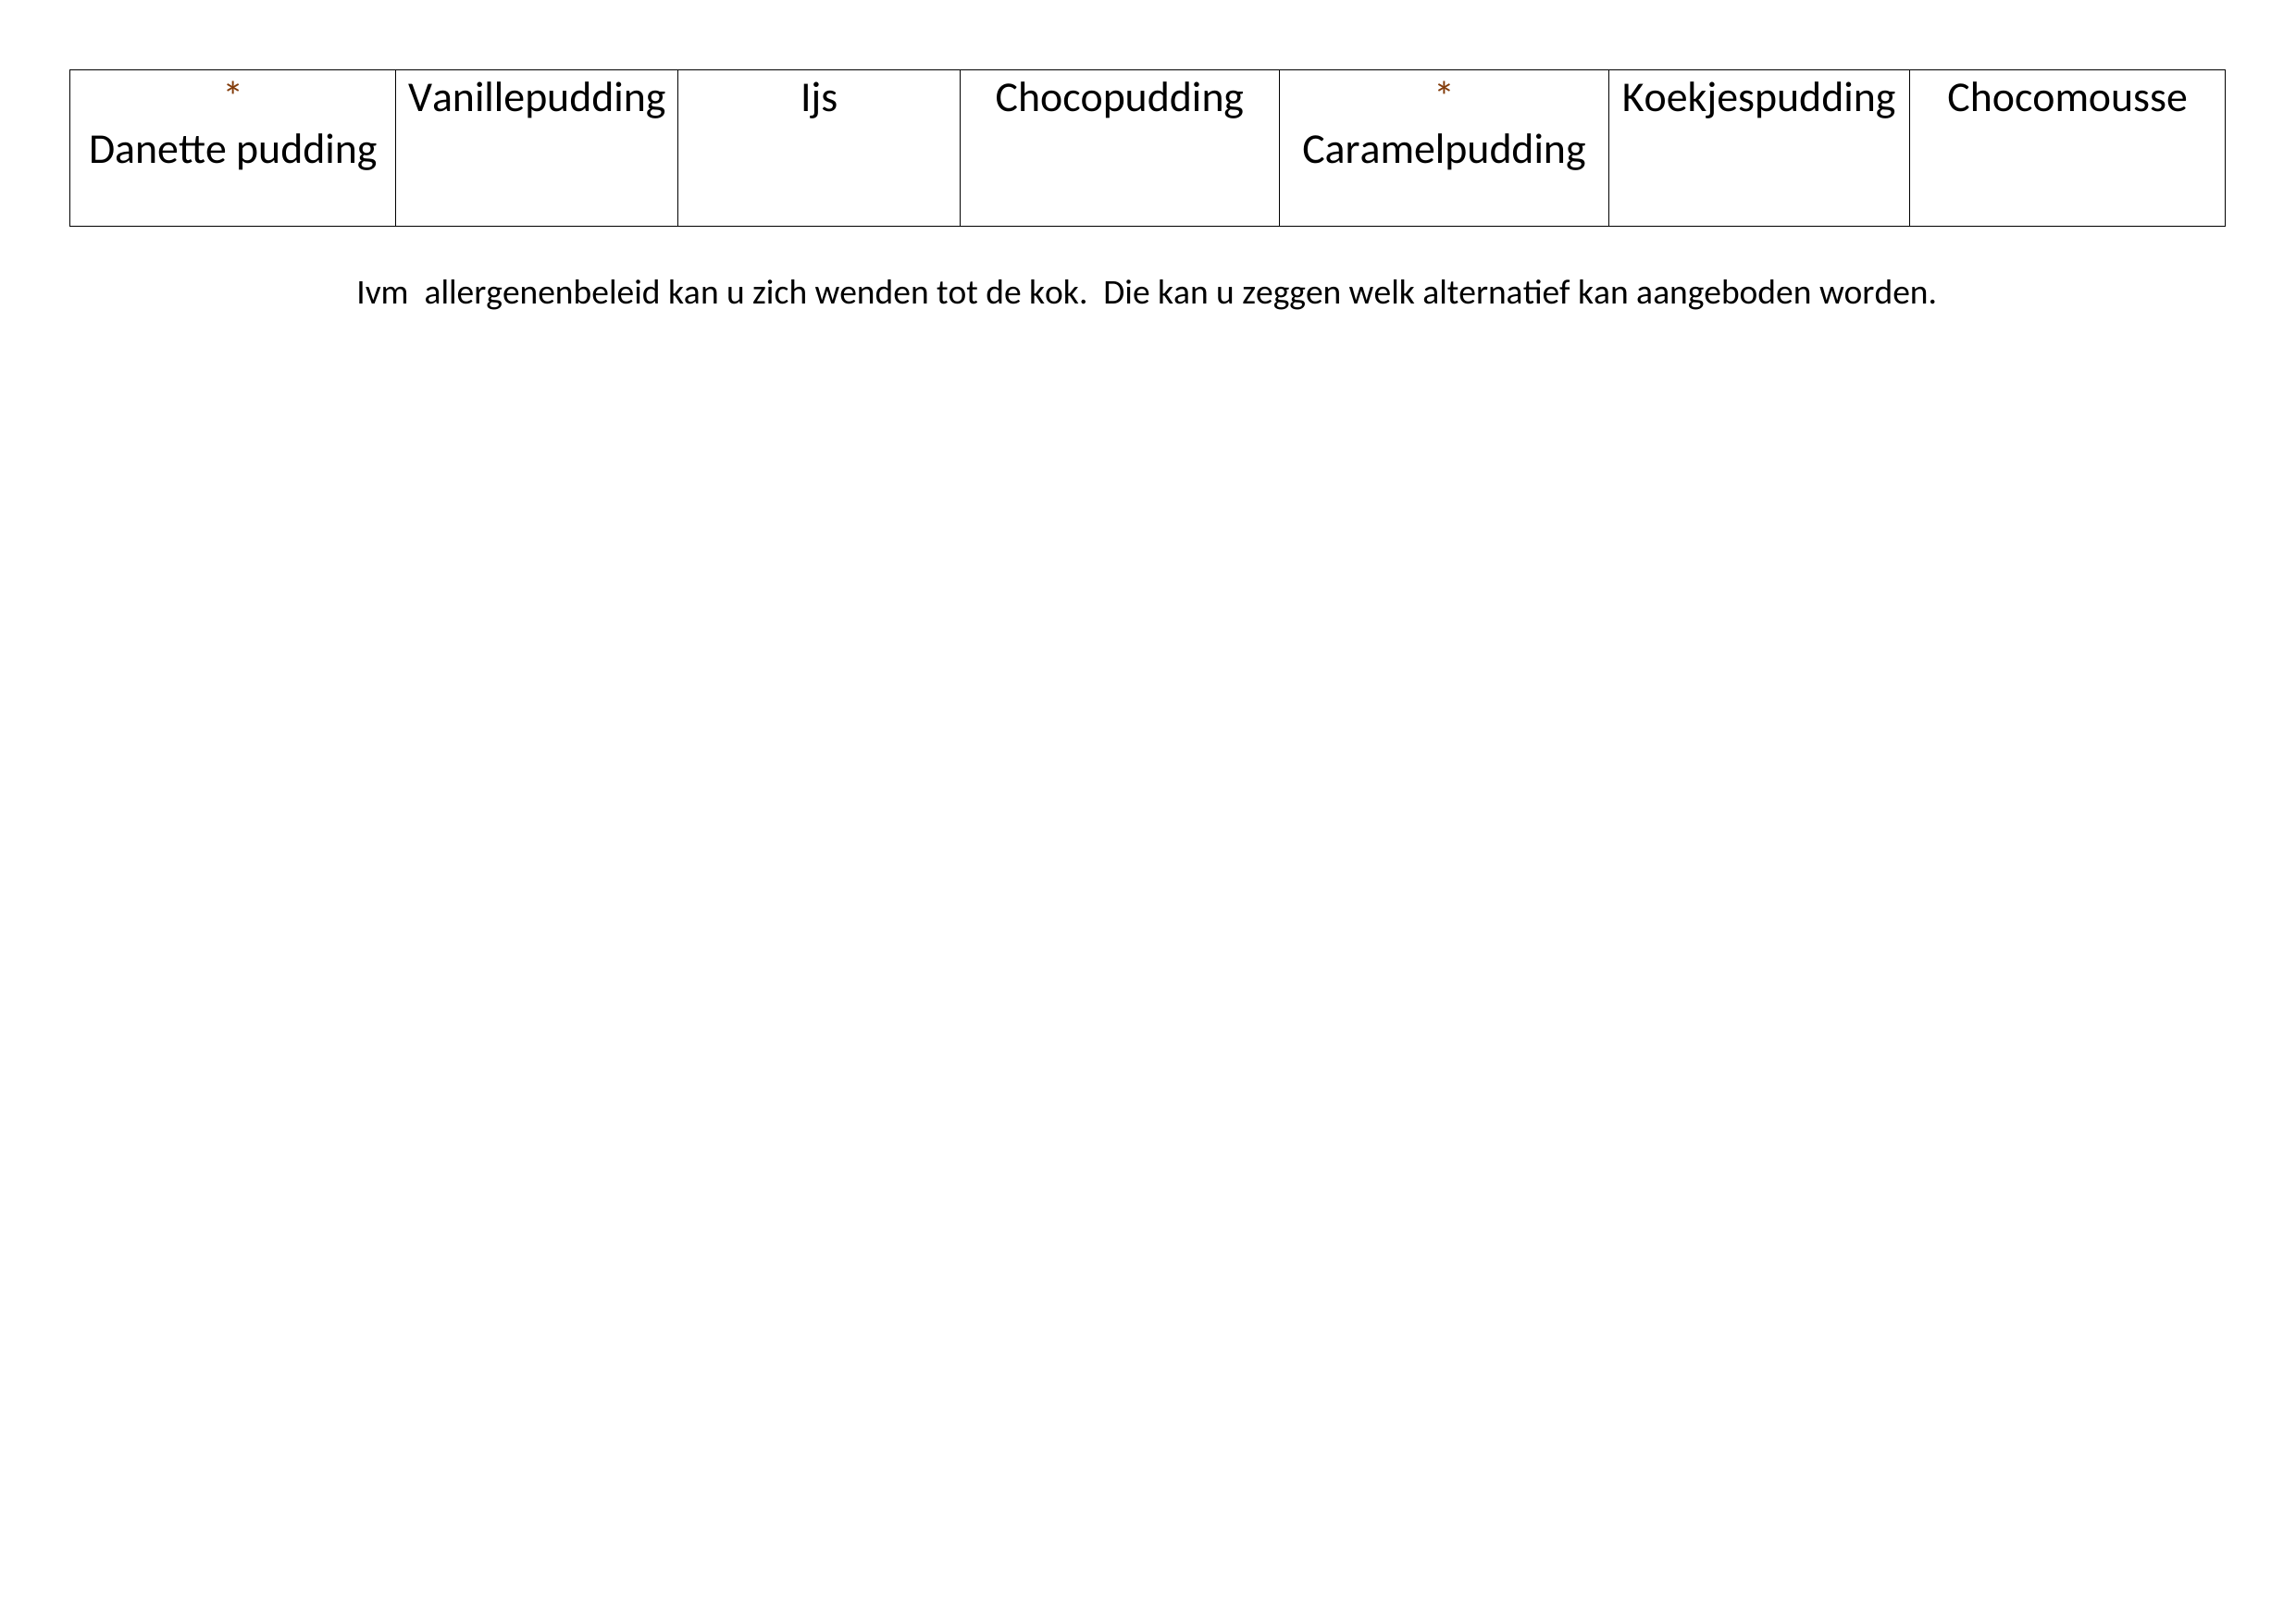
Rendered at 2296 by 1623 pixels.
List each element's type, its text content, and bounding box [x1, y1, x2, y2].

text Ivm allergenenbeleid kan u zich wenden tot de kok. Die kan u zeggen welk alternatief kan aangeboden worden. [69, 270, 2226, 313]
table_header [1280, 70, 1608, 226]
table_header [70, 70, 395, 226]
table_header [678, 70, 960, 226]
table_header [1910, 70, 2225, 226]
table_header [961, 70, 1279, 226]
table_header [1609, 70, 1909, 226]
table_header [396, 70, 677, 226]
